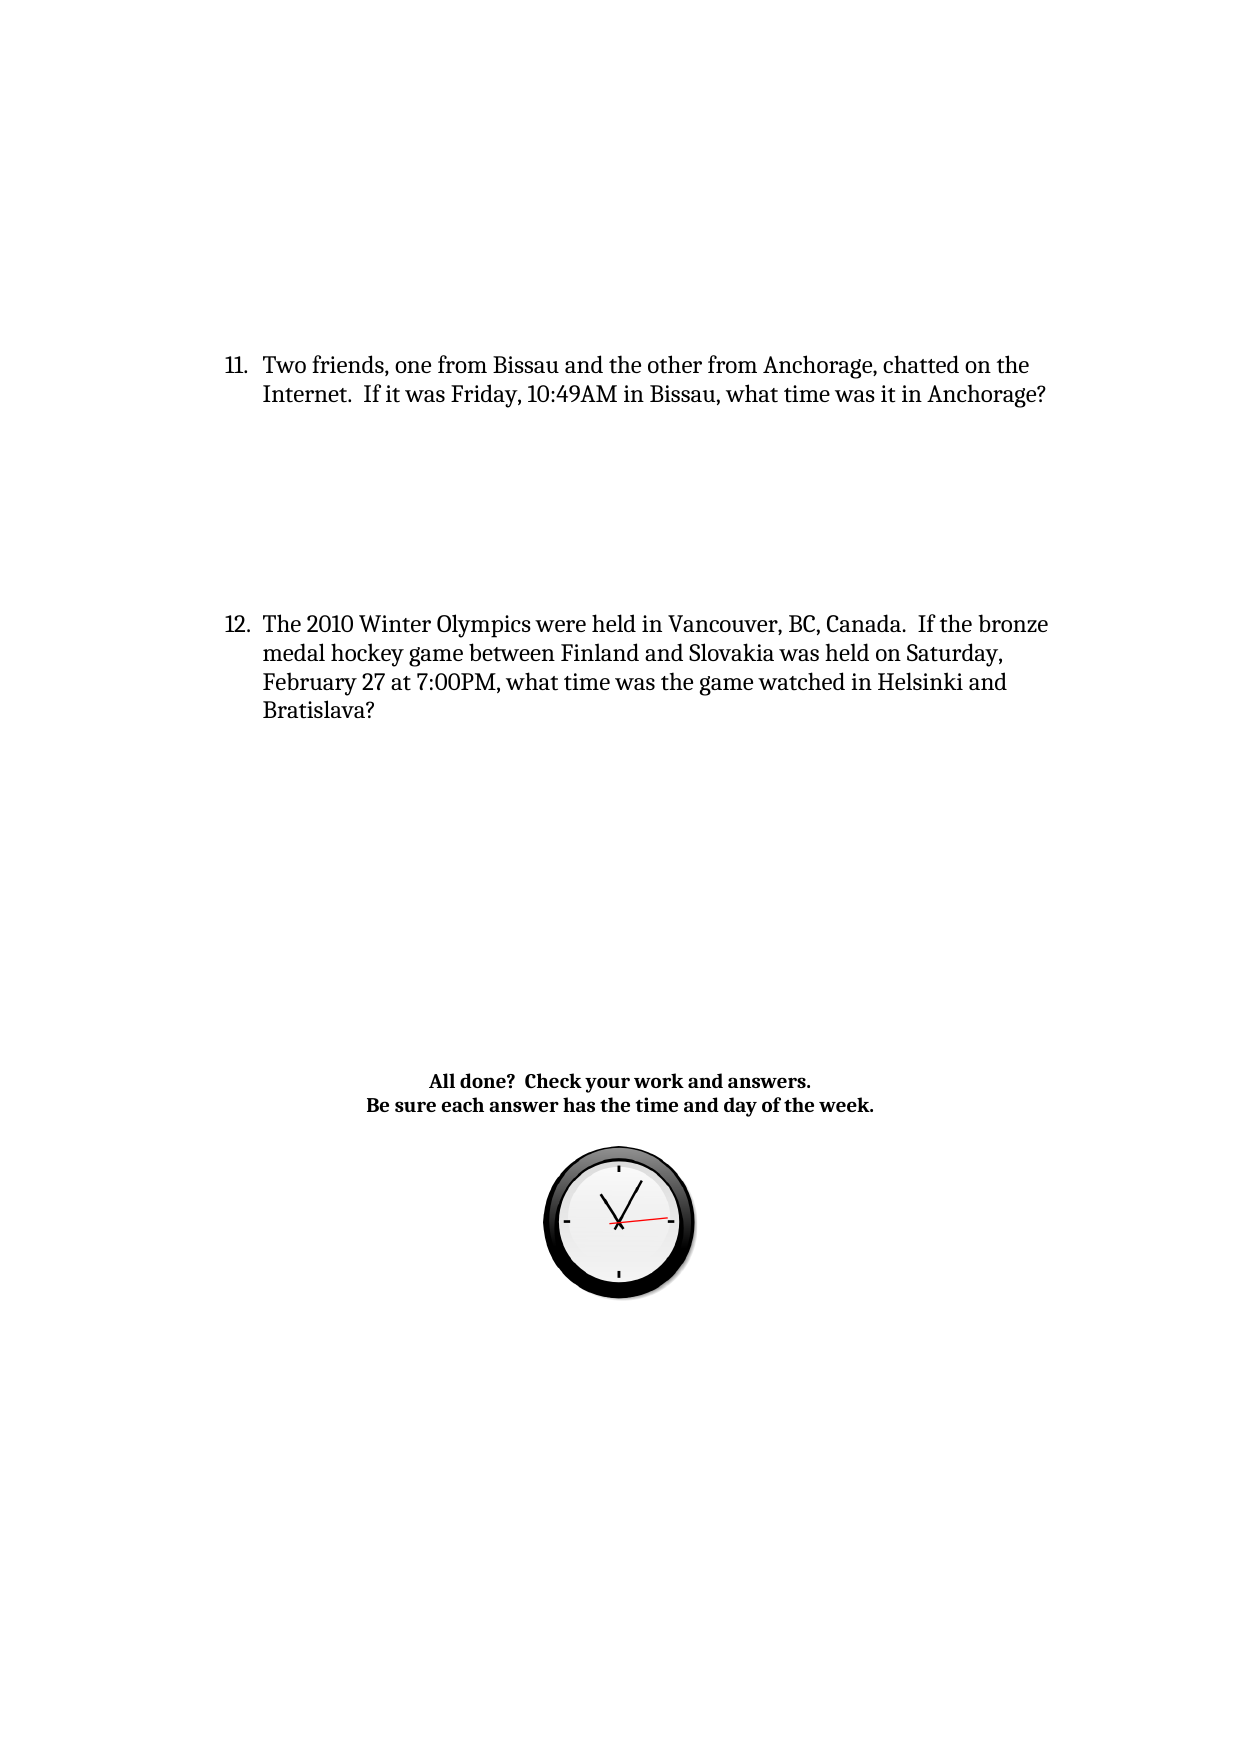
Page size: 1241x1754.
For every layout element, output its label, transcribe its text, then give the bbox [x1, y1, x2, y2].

text Be sure each answer has the time and day of the week. [187, 1094, 1053, 1118]
picture [543, 1146, 698, 1301]
list The 2010 Winter Olympics were held in Vancouver, BC, Canada. If the bronze medal hockey game between Finland and Slovakia was held on Saturday, February 27 at 7:00PM, what time was the game watched in Helsinki and Bratislava? [225, 610, 1053, 725]
text All done? Check your work and answers. [187, 1070, 1053, 1094]
list Two friends, one from Bissau and the other from Anchorage, chatted on the Internet. If it was Friday, 10:49AM in Bissau, what time was it in Anchorage? [225, 351, 1053, 409]
